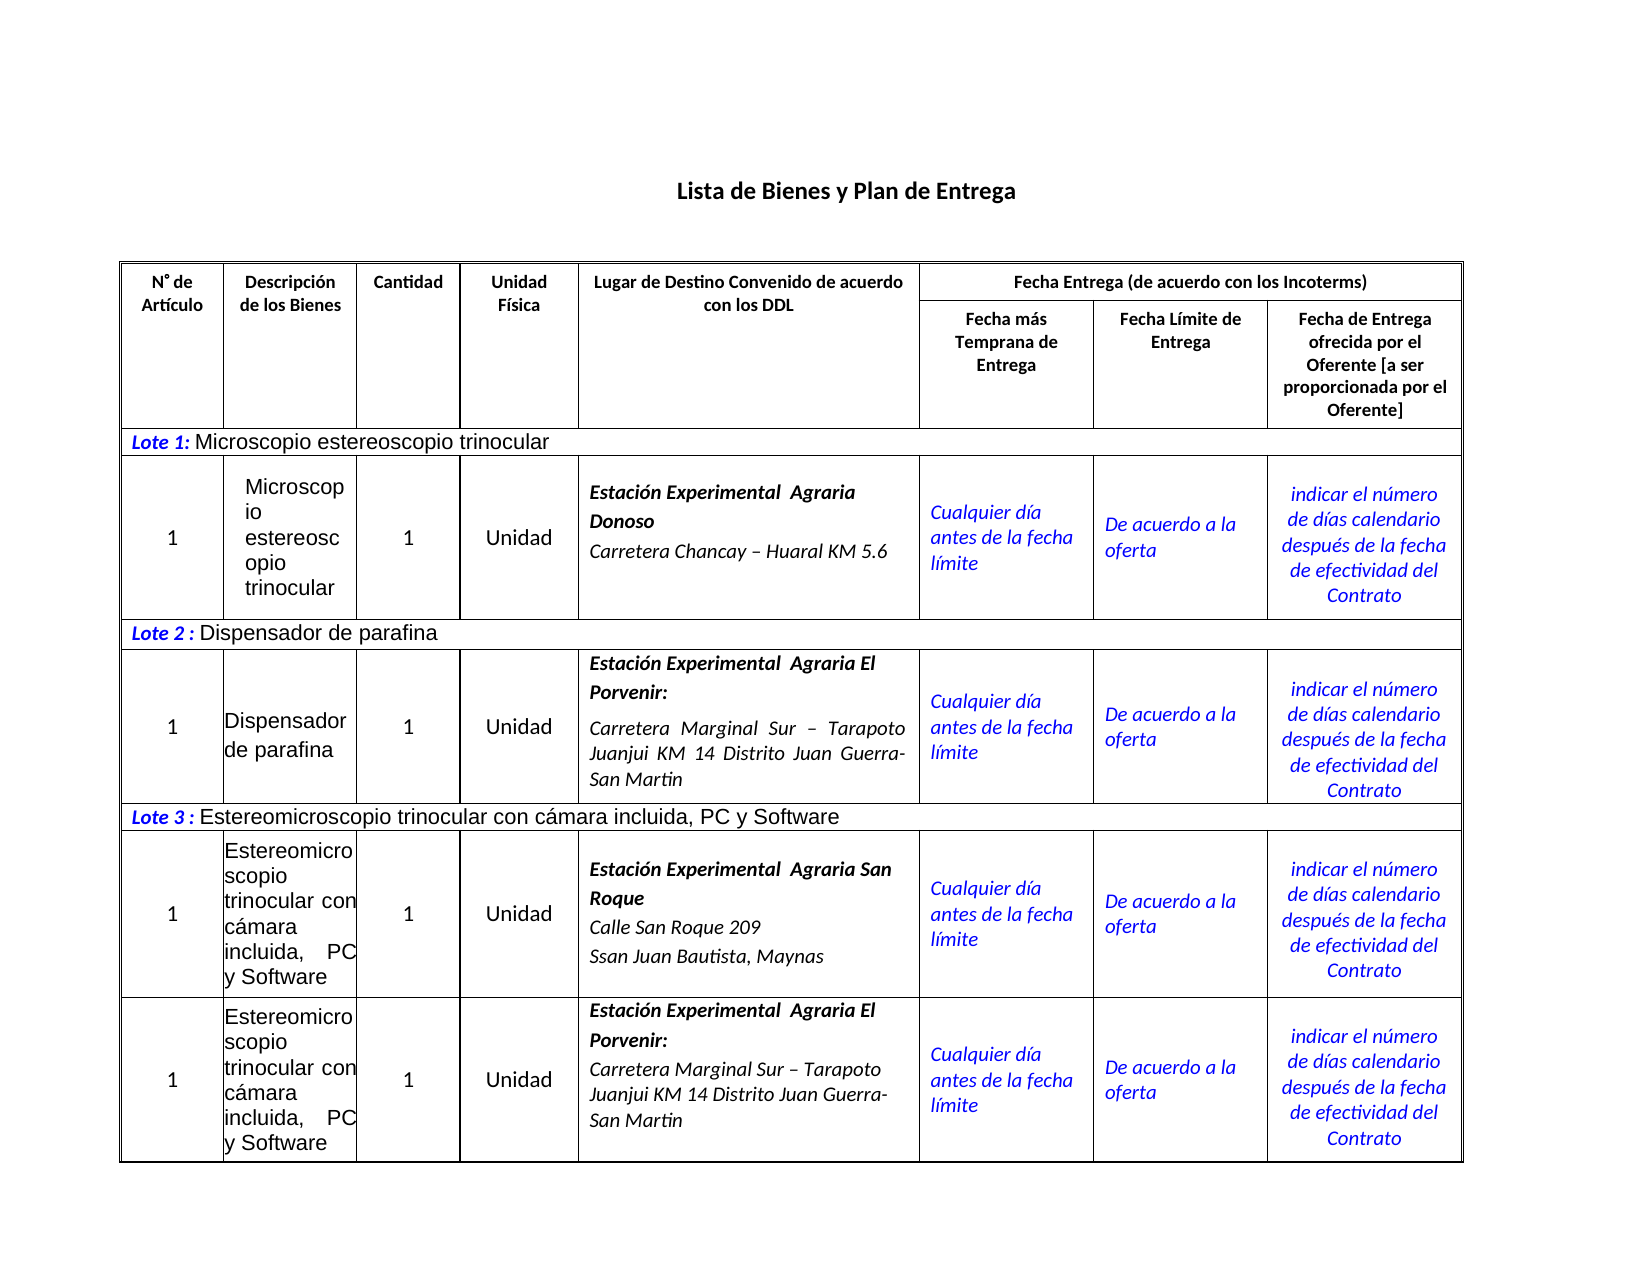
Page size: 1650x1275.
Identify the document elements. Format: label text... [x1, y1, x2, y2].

table_header Cantidad [357, 264, 459, 428]
table_cell Unidad [461, 831, 578, 997]
table_cell 1 [357, 456, 459, 619]
table_cell Lote 1: Microscopio estereoscopio trinocular [122, 429, 1461, 454]
table_header Fecha Entrega (de acuerdo con los Incoterms) [920, 264, 1461, 299]
table_cell Lote 3 : Estereomicroscopio trinocular con cámara incluida, PC y Software [122, 804, 1461, 829]
table_cell Microscopio estereoscopio trinocular [224, 456, 356, 619]
table_cell Estereomicroscopio trinocular con cámara incluida, PC y Software [224, 831, 356, 997]
table_cell 1 [357, 998, 459, 1161]
table_cell Cualquier día antes de la fecha límite [920, 831, 1093, 997]
table_cell Unidad [461, 456, 578, 619]
table_cell indicar el número de días calendario después de la fecha de efectividad del Contrato [1268, 650, 1461, 803]
table_header N de Artículo [122, 264, 223, 428]
table_cell indicar el número de días calendario después de la fecha de efectividad del Contrato [1268, 456, 1461, 619]
table_cell Estación Experimental Agraria San Roque Calle San Roque 209 Ssan Juan Bautista, Maynas [579, 831, 919, 997]
table_cell Cualquier día antes de la fecha límite [920, 998, 1093, 1161]
table_cell Fecha Límite de Entrega [1094, 301, 1267, 428]
table_cell Fecha de Entrega ofrecida por el Oferente [a ser proporcionada por el Oferente] [1268, 301, 1461, 428]
table_cell indicar el número de días calendario después de la fecha de efectividad del Contrato [1268, 998, 1461, 1161]
table_cell 1 [122, 650, 223, 803]
table_cell indicar el número de días calendario después de la fecha de efectividad del Contrato [1268, 831, 1461, 997]
table_cell 1 [357, 831, 459, 997]
table_cell De acuerdo a la oferta [1094, 831, 1267, 997]
table_header Lugar de Destino Convenido de acuerdo con los DDL [579, 264, 919, 428]
table_cell Estación Experimental Agraria El Porvenir: Carretera Marginal Sur – Tarapoto Juanjui KM 14 Distrito Juan Guerra- San Martin [579, 650, 919, 803]
table_cell Unidad [461, 650, 578, 803]
table_cell Cualquier día antes de la fecha límite [920, 650, 1093, 803]
table_cell 1 [122, 456, 223, 619]
table_header Unidad Física [461, 264, 578, 428]
text Lista de Bienes y Plan de Entrega [150, 175, 1543, 206]
table_header Descripción de los Bienes [224, 264, 356, 428]
table_cell De acuerdo a la oferta [1094, 456, 1267, 619]
table_cell Estereomicroscopio trinocular con cámara incluida, PC y Software [224, 998, 356, 1161]
table_cell Estación Experimental Agraria El Porvenir: Carretera Marginal Sur – Tarapoto Juanjui KM 14 Distrito Juan Guerra- San Martin [579, 998, 919, 1161]
table_cell Lote 2 : Dispensador de parafina [122, 620, 1461, 649]
table_cell 1 [122, 831, 223, 997]
table_cell Cualquier día antes de la fecha límite [920, 456, 1093, 619]
table_cell Fecha más Temprana de Entrega [920, 301, 1093, 428]
table_cell Estación Experimental Agraria Donoso Carretera Chancay – Huaral KM 5.6 [579, 456, 919, 619]
table_cell De acuerdo a la oferta [1094, 650, 1267, 803]
table_cell Unidad [461, 998, 578, 1161]
table_cell De acuerdo a la oferta [1094, 998, 1267, 1161]
table_cell Dispensador de parafina [224, 650, 356, 803]
table_cell 1 [357, 650, 459, 803]
table_cell 1 [122, 998, 223, 1161]
